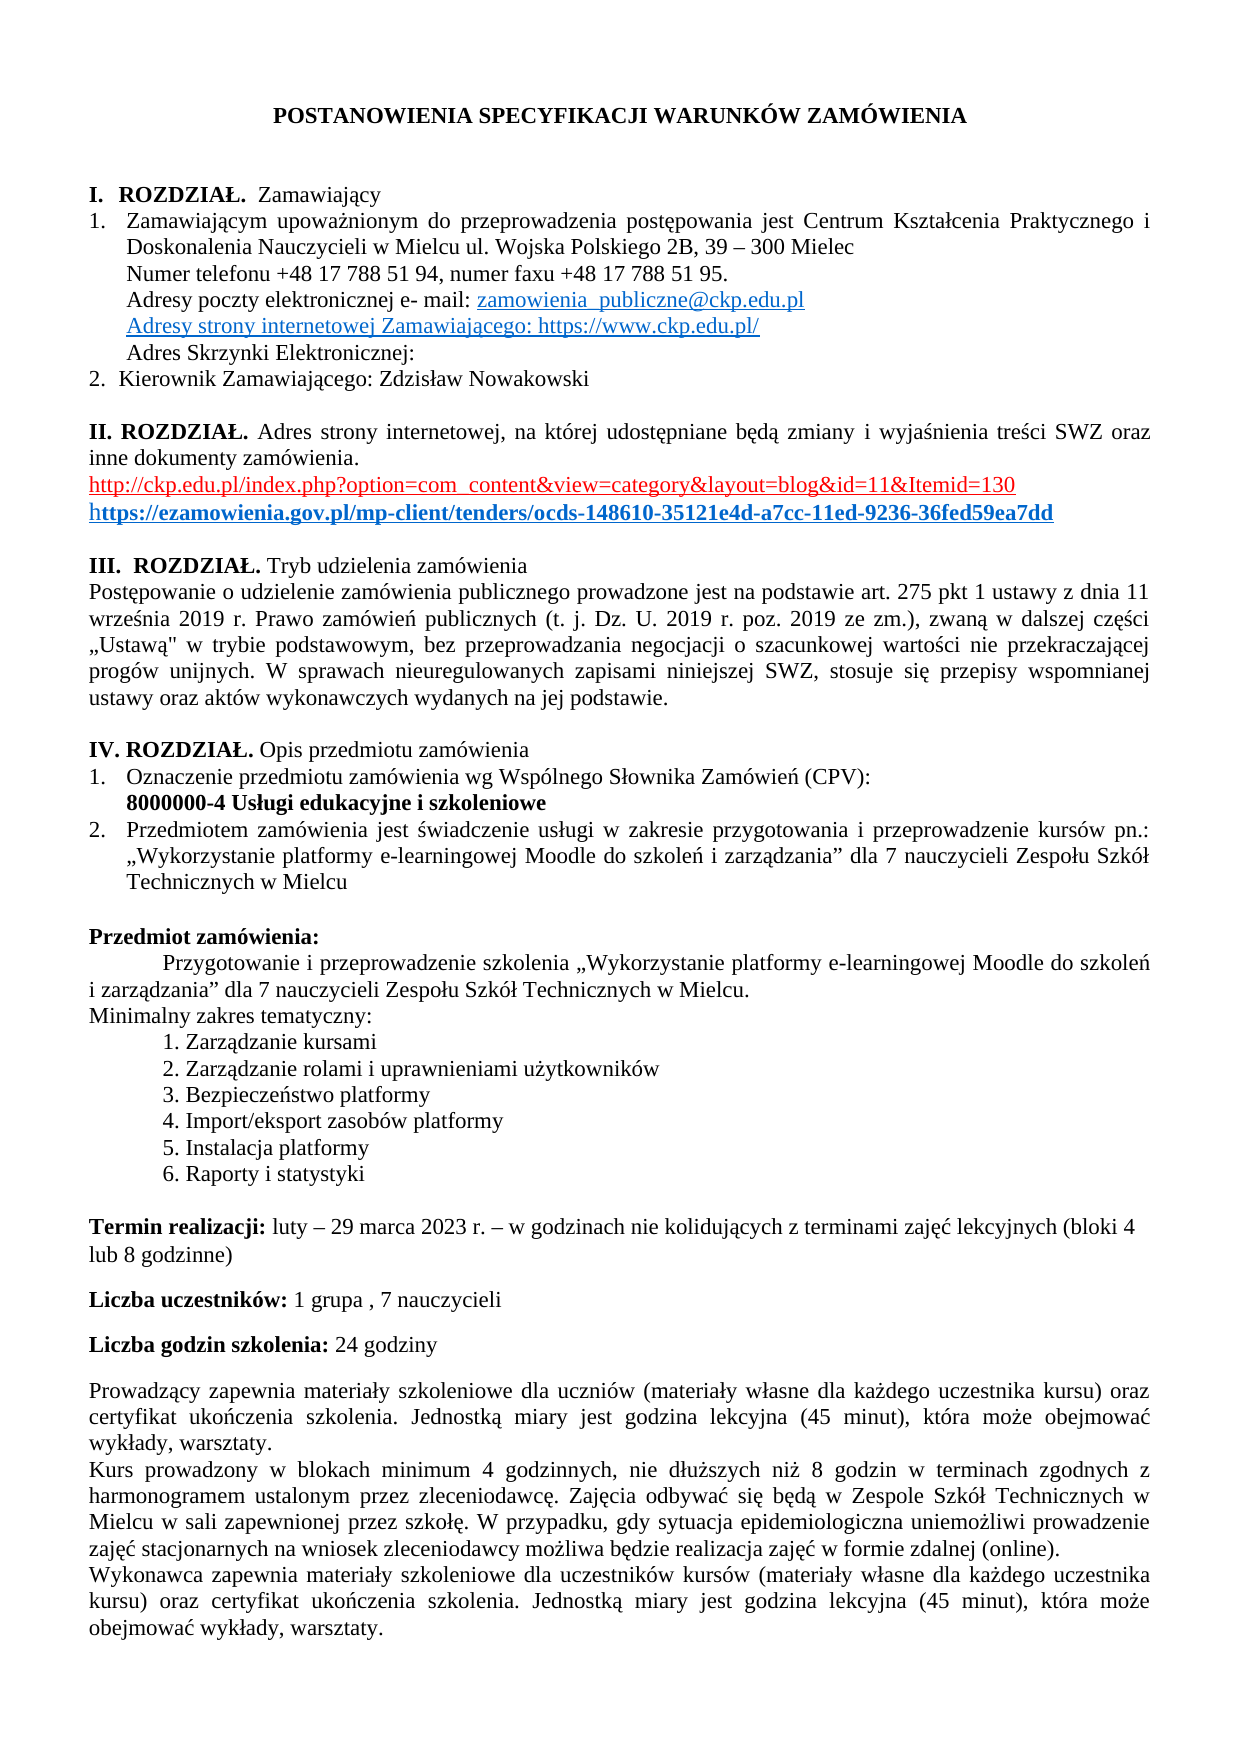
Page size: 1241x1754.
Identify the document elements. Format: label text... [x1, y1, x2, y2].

text Minimalny zakres tematyczny: [89, 1002, 1151, 1028]
text III. ROZDZIAŁ. Tryb udzielenia zamówienia [89, 552, 1151, 578]
text Przedmiot zamówienia: [89, 923, 1151, 949]
text 3. Bezpieczeństwo platformy [162, 1081, 1151, 1107]
text Adres Skrzynki Elektronicznej: [89, 339, 1151, 365]
text I. ROZDZIAŁ. Zamawiający [89, 181, 1151, 207]
text IV. ROZDZIAŁ. Opis przedmiotu zamówienia [89, 737, 1151, 763]
text Adresy poczty elektronicznej e- mail: zamowienia_publiczne@ckp.edu.pl [89, 286, 1151, 312]
text 5. Instalacja platformy [162, 1134, 1151, 1160]
text 1. Oznaczenie przedmiotu zamówienia wg Wspólnego Słownika Zamówień (CPV): [89, 763, 1151, 789]
text Kurs prowadzony w blokach minimum 4 godzinnych, nie dłuższych niż 8 godzin w terminach zgodnych z harmonogramem ustalonym przez zleceniodawcę. Zajęcia odbywać się będą w Zespole Szkół Technicznych w Mielcu w sali zapewnionej przez szkołę. W przypadku, gdy sytuacja epidemiologiczna uniemożliwi prowadzenie zajęć stacjonarnych na wniosek zleceniodawcy możliwa będzie realizacja zajęć w formie zdalnej (online). [89, 1456, 1151, 1561]
text Numer telefonu +48 17 788 51 94, numer faxu +48 17 788 51 95. [89, 260, 1151, 286]
text Wykonawca zapewnia materiały szkoleniowe dla uczestników kursów (materiały własne dla każdego uczestnika kursu) oraz certyfikat ukończenia szkolenia. Jednostką miary jest godzina lekcyjna (45 minut), która może obejmować wykłady, warsztaty. [89, 1561, 1151, 1640]
text POSTANOWIENIA SPECYFIKACJI WARUNKÓW ZAMÓWIENIA [89, 102, 1151, 128]
text 1. Zarządzanie kursami [162, 1028, 1151, 1055]
text 8000000-4 Usługi edukacyjne i szkoleniowe [126, 789, 1151, 816]
text Adresy strony internetowej Zamawiającego: https://www.ckp.edu.pl/ [89, 312, 1151, 339]
text https://ezamowienia.gov.pl/mp-client/tenders/ocds-148610-35121e4d-a7cc-11ed-9236-36fed59ea7dd [89, 497, 1151, 526]
text II. ROZDZIAŁ. Adres strony internetowej, na której udostępniane będą zmiany i wyjaśnienia treści SWZ oraz inne dokumenty zamówienia. [89, 418, 1151, 471]
text Prowadzący zapewnia materiały szkoleniowe dla uczniów (materiały własne dla każdego uczestnika kursu) oraz certyfikat ukończenia szkolenia. Jednostką miary jest godzina lekcyjna (45 minut), która może obejmować wykłady, warsztaty. [89, 1377, 1151, 1456]
text Postępowanie o udzielenie zamówienia publicznego prowadzone jest na podstawie art. 275 pkt 1 ustawy z dnia 11 września 2019 r. Prawo zamówień publicznych (t. j. Dz. U. 2019 r. poz. 2019 ze zm.), zwaną w dalszej części „Ustawą" w trybie podstawowym, bez przeprowadzania negocjacji o szacunkowej wartości nie przekraczającej progów unijnych. W sprawach nieuregulowanych zapisami niniejszej SWZ, stosuje się przepisy wspomnianej ustawy oraz aktów wykonawczych wydanych na jej podstawie. [89, 578, 1151, 710]
text Przygotowanie i przeprowadzenie szkolenia „Wykorzystanie platformy e-learningowej Moodle do szkoleń i zarządzania” dla 7 nauczycieli Zespołu Szkół Technicznych w Mielcu. [89, 949, 1151, 1002]
text 2. Zarządzanie rolami i uprawnieniami użytkowników [162, 1055, 1151, 1081]
text Liczba godzin szkolenia: 24 godziny [89, 1332, 1151, 1358]
text 1. Zamawiającym upoważnionym do przeprowadzenia postępowania jest Centrum Kształcenia Praktycznego i Doskonalenia Nauczycieli w Mielcu ul. Wojska Polskiego 2B, 39 – 300 Mielec [89, 207, 1151, 260]
text 4. Import/eksport zasobów platformy [162, 1107, 1151, 1134]
text 2. Przedmiotem zamówienia jest świadczenie usługi w zakresie przygotowania i przeprowadzenie kursów pn.: „Wykorzystanie platformy e-learningowej Moodle do szkoleń i zarządzania” dla 7 nauczycieli Zespołu Szkół Technicznych w Mielcu [89, 816, 1151, 923]
text 2. Kierownik Zamawiającego: Zdzisław Nowakowski [89, 365, 1151, 392]
text Liczba uczestników: 1 grupa , 7 nauczycieli [89, 1286, 1151, 1313]
text 6. Raporty i statystyki [162, 1160, 1151, 1187]
text Termin realizacji: luty – 29 marca 2023 r. – w godzinach nie kolidujących z terminami zajęć lekcyjnych (bloki 4 lub 8 godzinne) [89, 1213, 1151, 1268]
text http://ckp.edu.pl/index.php?option=com_content&view=category&layout=blog&id=11&Itemid=130 [89, 471, 1151, 497]
